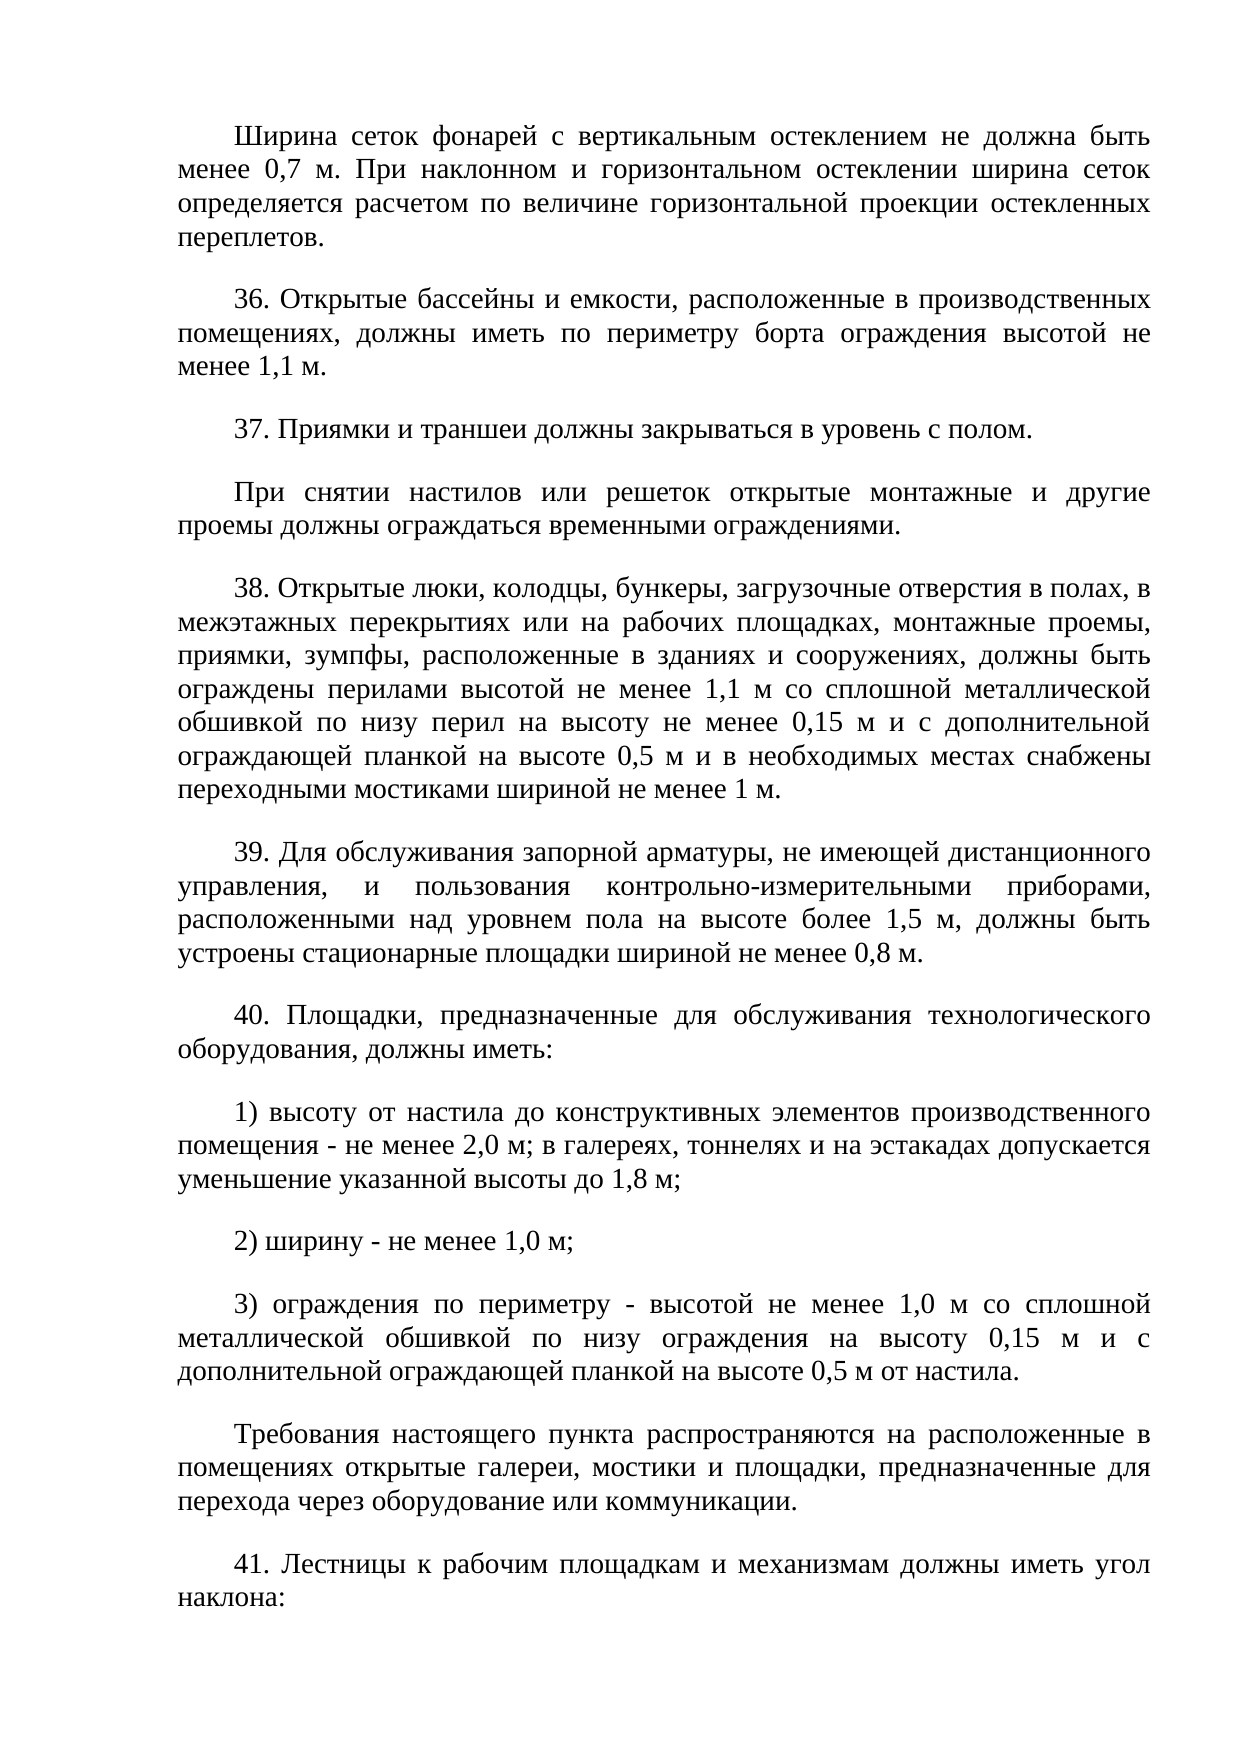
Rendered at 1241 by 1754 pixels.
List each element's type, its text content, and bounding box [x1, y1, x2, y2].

text 2) ширину - не менее 1,0 м; [177, 1223, 1152, 1257]
text 39. Для обслуживания запорной арматуры, не имеющей дистанционного управления, и пользования контрольно-измерительными приборами, расположенными над уровнем пола на высоте более 1,5 м, должны быть устроены стационарные площадки шириной не менее 0,8 м. [177, 834, 1152, 968]
text 40. Площадки, предназначенные для обслуживания технологического оборудования, должны иметь: [177, 997, 1152, 1064]
text Ширина сеток фонарей с вертикальным остеклением не должна быть менее 0,7 м. При наклонном и горизонтальном остеклении ширина сеток определяется расчетом по величине горизонтальной проекции остекленных переплетов. [177, 118, 1152, 252]
text 41. Лестницы к рабочим площадкам и механизмам должны иметь угол наклона: [177, 1546, 1152, 1613]
text 1) высоту от настила до конструктивных элементов производственного помещения - не менее 2,0 м; в галереях, тоннелях и на эстакадах допускается уменьшение указанной высоты до 1,8 м; [177, 1094, 1152, 1194]
text 37. Приямки и траншеи должны закрываться в уровень с полом. [177, 411, 1152, 445]
text 3) ограждения по периметру - высотой не менее 1,0 м со сплошной металлической обшивкой по низу ограждения на высоту 0,15 м и с дополнительной ограждающей планкой на высоте 0,5 м от настила. [177, 1286, 1152, 1387]
text 38. Открытые люки, колодцы, бункеры, загрузочные отверстия в полах, в межэтажных перекрытиях или на рабочих площадках, монтажные проемы, приямки, зумпфы, расположенные в зданиях и сооружениях, должны быть ограждены перилами высотой не менее 1,1 м со сплошной металлической обшивкой по низу перил на высоту не менее 0,15 м и с дополнительной ограждающей планкой на высоте 0,5 м и в необходимых местах снабжены переходными мостиками шириной не менее 1 м. [177, 570, 1152, 805]
text 36. Открытые бассейны и емкости, расположенные в производственных помещениях, должны иметь по периметру борта ограждения высотой не менее 1,1 м. [177, 281, 1152, 382]
text Требования настоящего пункта распространяются на расположенные в помещениях открытые галереи, мостики и площадки, предназначенные для перехода через оборудование или коммуникации. [177, 1416, 1152, 1517]
text При снятии настилов или решеток открытые монтажные и другие проемы должны ограждаться временными ограждениями. [177, 474, 1152, 541]
